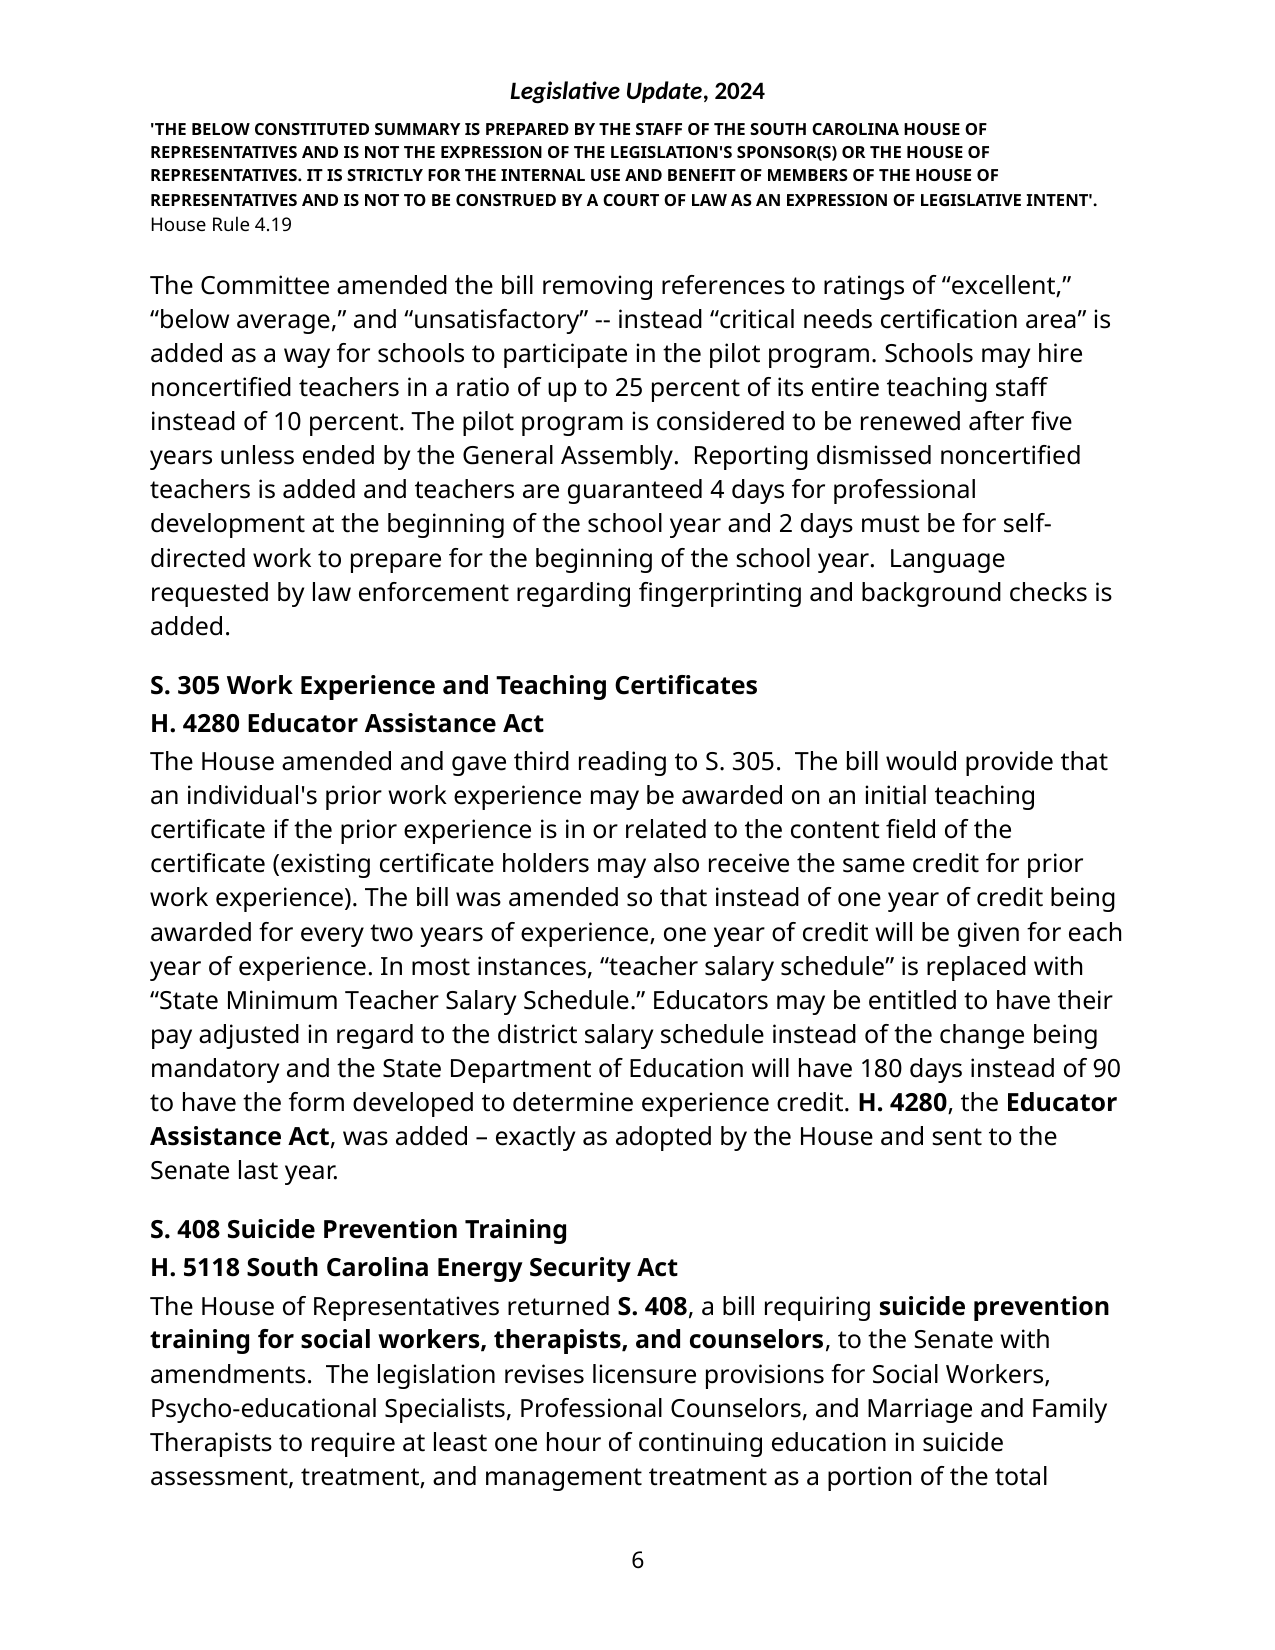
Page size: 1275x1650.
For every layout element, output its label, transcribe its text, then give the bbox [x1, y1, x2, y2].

text The Committee amended the bill removing references to ratings of “excellent,” “below average,” and “unsatisfactory” -- instead “critical needs certification area” is added as a way for schools to participate in the pilot program. Schools may hire noncertified teachers in a ratio of up to 25 percent of its entire teaching staff instead of 10 percent. The pilot program is considered to be renewed after five years unless ended by the General Assembly. Reporting dismissed noncertified teachers is added and teachers are guaranteed 4 days for professional development at the beginning of the school year and 2 days must be for self-directed work to prepare for the beginning of the school year. Language requested by law enforcement regarding fingerprinting and background checks is added. [150, 268, 1125, 642]
subtitle H. 4280 Educator Assistance Act [150, 706, 1125, 740]
subtitle S. 305 Work Experience and Teaching Certificates [150, 667, 1125, 701]
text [150, 1288, 1125, 1492]
subtitle H. 5118 South Carolina Energy Security Act [150, 1250, 1125, 1284]
text The House amended and gave third reading to S. 305. The bill would provide that an individual's prior work experience may be awarded on an initial teaching certificate if the prior experience is in or related to the content field of the certificate (existing certificate holders may also receive the same credit for prior work experience). The bill was amended so that instead of one year of credit being awarded for every two years of experience, one year of credit will be given for each year of experience. In most instances, “teacher salary schedule” is replaced with “State Minimum Teacher Salary Schedule.” Educators may be entitled to have their pay adjusted in regard to the district salary schedule instead of the change being mandatory and the State Department of Education will have 180 days instead of 90 to have the form developed to determine experience credit. H. 4280, the Educator Assistance Act, was added – exactly as adopted by the House and sent to the Senate last year. [150, 744, 1125, 1187]
subtitle S. 408 Suicide Prevention Training [150, 1212, 1125, 1246]
